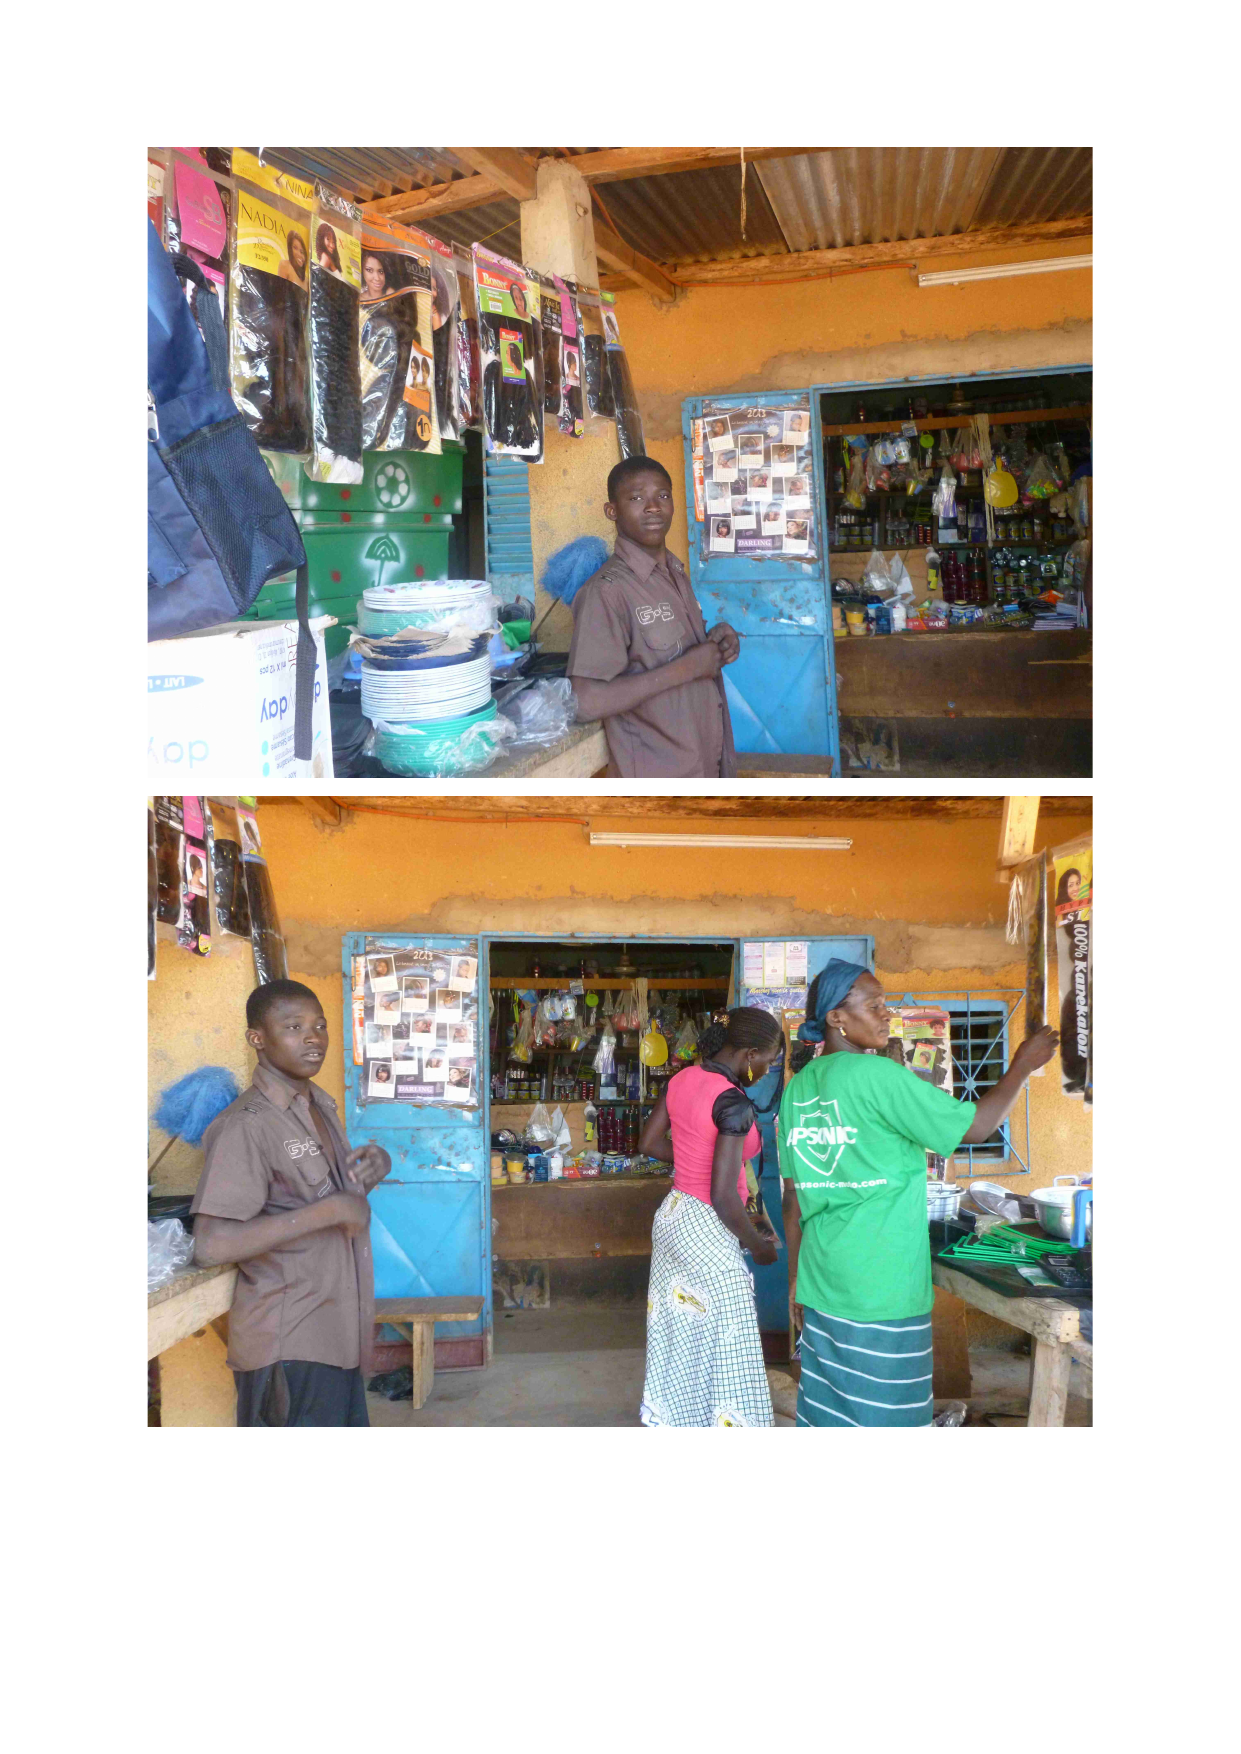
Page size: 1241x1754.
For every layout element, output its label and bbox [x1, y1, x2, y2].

picture [147, 147, 1093, 778]
picture [147, 796, 1093, 1427]
